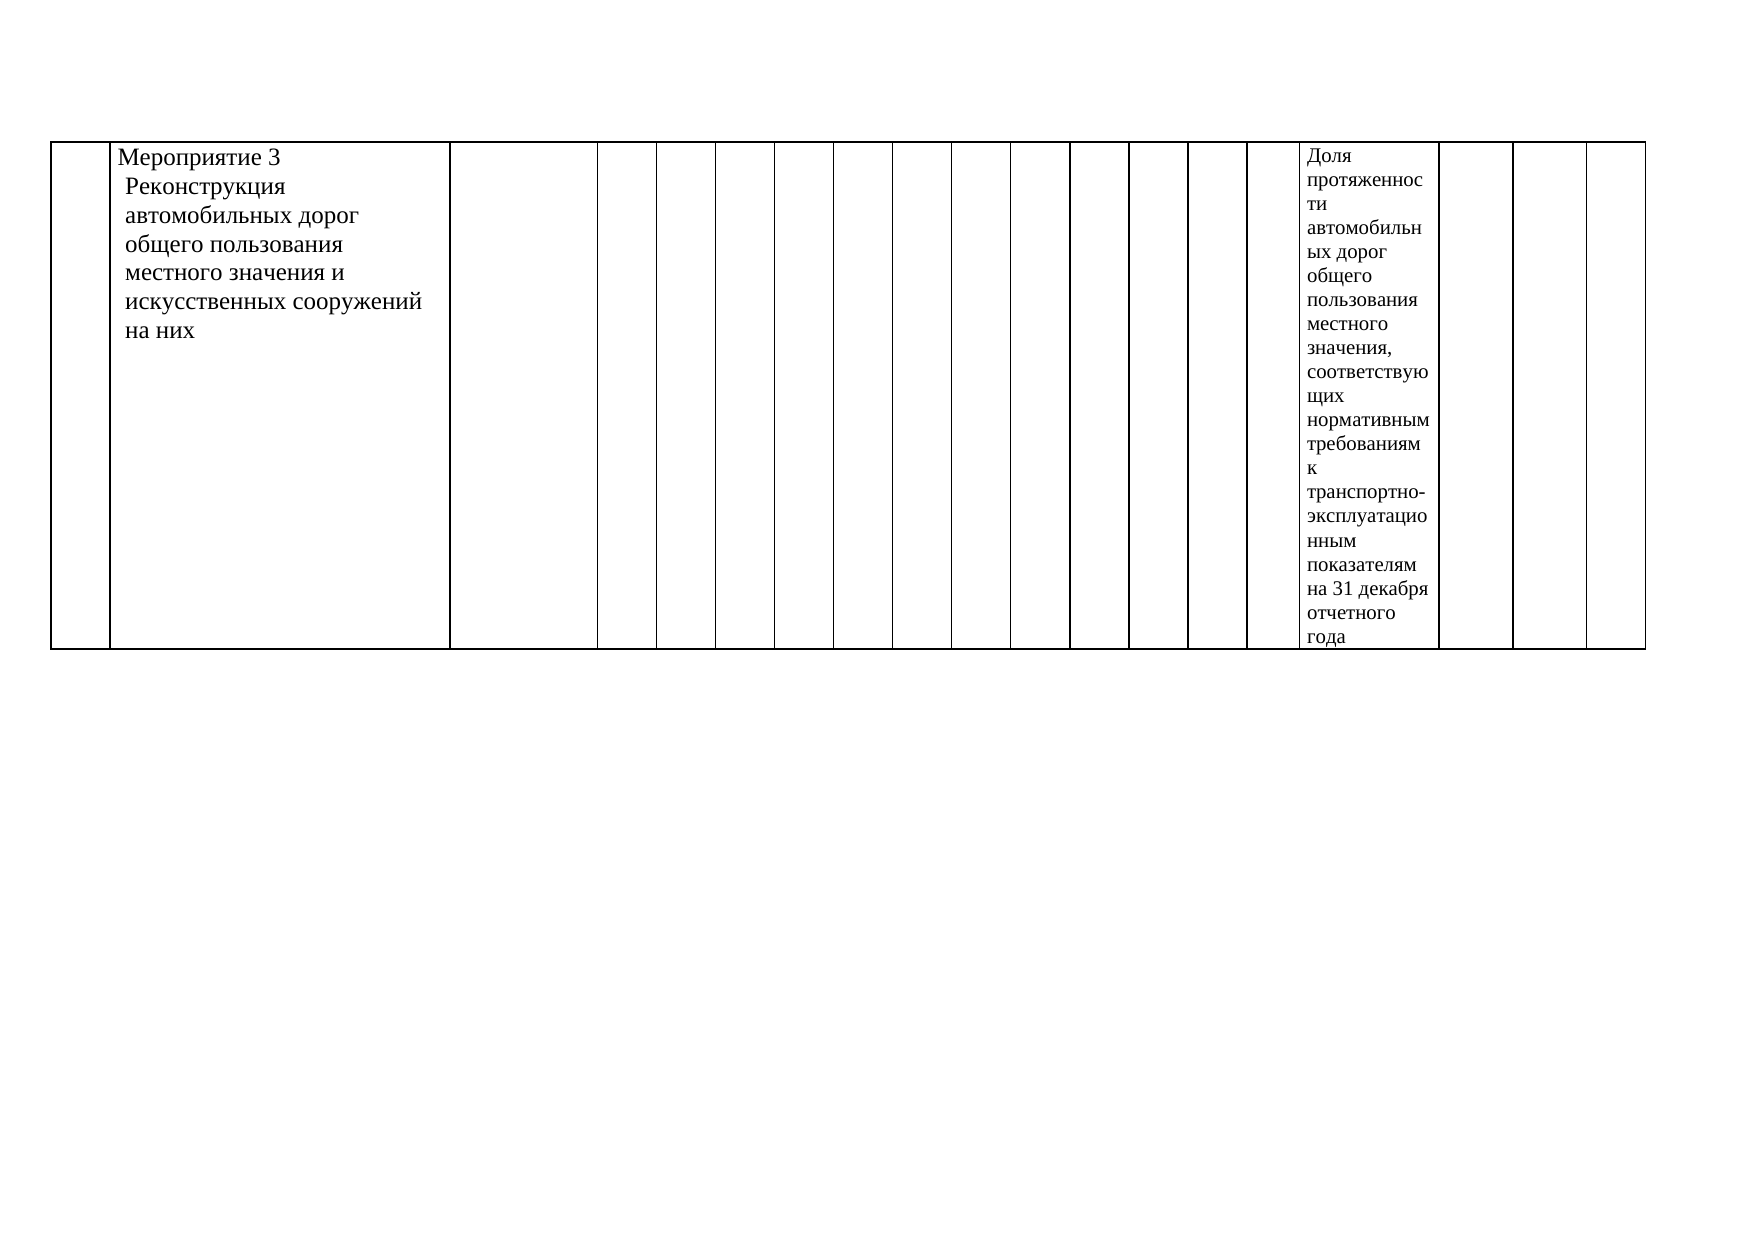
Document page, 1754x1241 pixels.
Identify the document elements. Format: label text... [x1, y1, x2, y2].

table_cell [1071, 143, 1128, 648]
table_cell [834, 143, 892, 648]
table_cell [1514, 143, 1586, 648]
table_cell [1011, 143, 1069, 648]
table_cell [1248, 143, 1299, 648]
table_cell Мероприятие 3 Реконструкция автомобильных дорог общего пользования местного значения и искусственных сооружений на них [111, 143, 449, 648]
table_cell [657, 143, 715, 648]
table_cell [451, 143, 597, 648]
table_cell [1130, 143, 1187, 648]
table_cell [1587, 143, 1645, 648]
table_cell [598, 143, 656, 648]
table_cell [1189, 143, 1246, 648]
table_cell [716, 143, 774, 648]
table_cell [52, 143, 109, 648]
table_cell [775, 143, 833, 648]
table_cell [893, 143, 951, 648]
table_cell [1440, 143, 1512, 648]
table_cell [952, 143, 1010, 648]
table_cell Доля протяженности автомобильных дорог общего пользования местного значения, соответствующих нормативным требованиям к транспортно-эксплуатационным показателям на 31 декабря отчетного года [1300, 143, 1438, 648]
